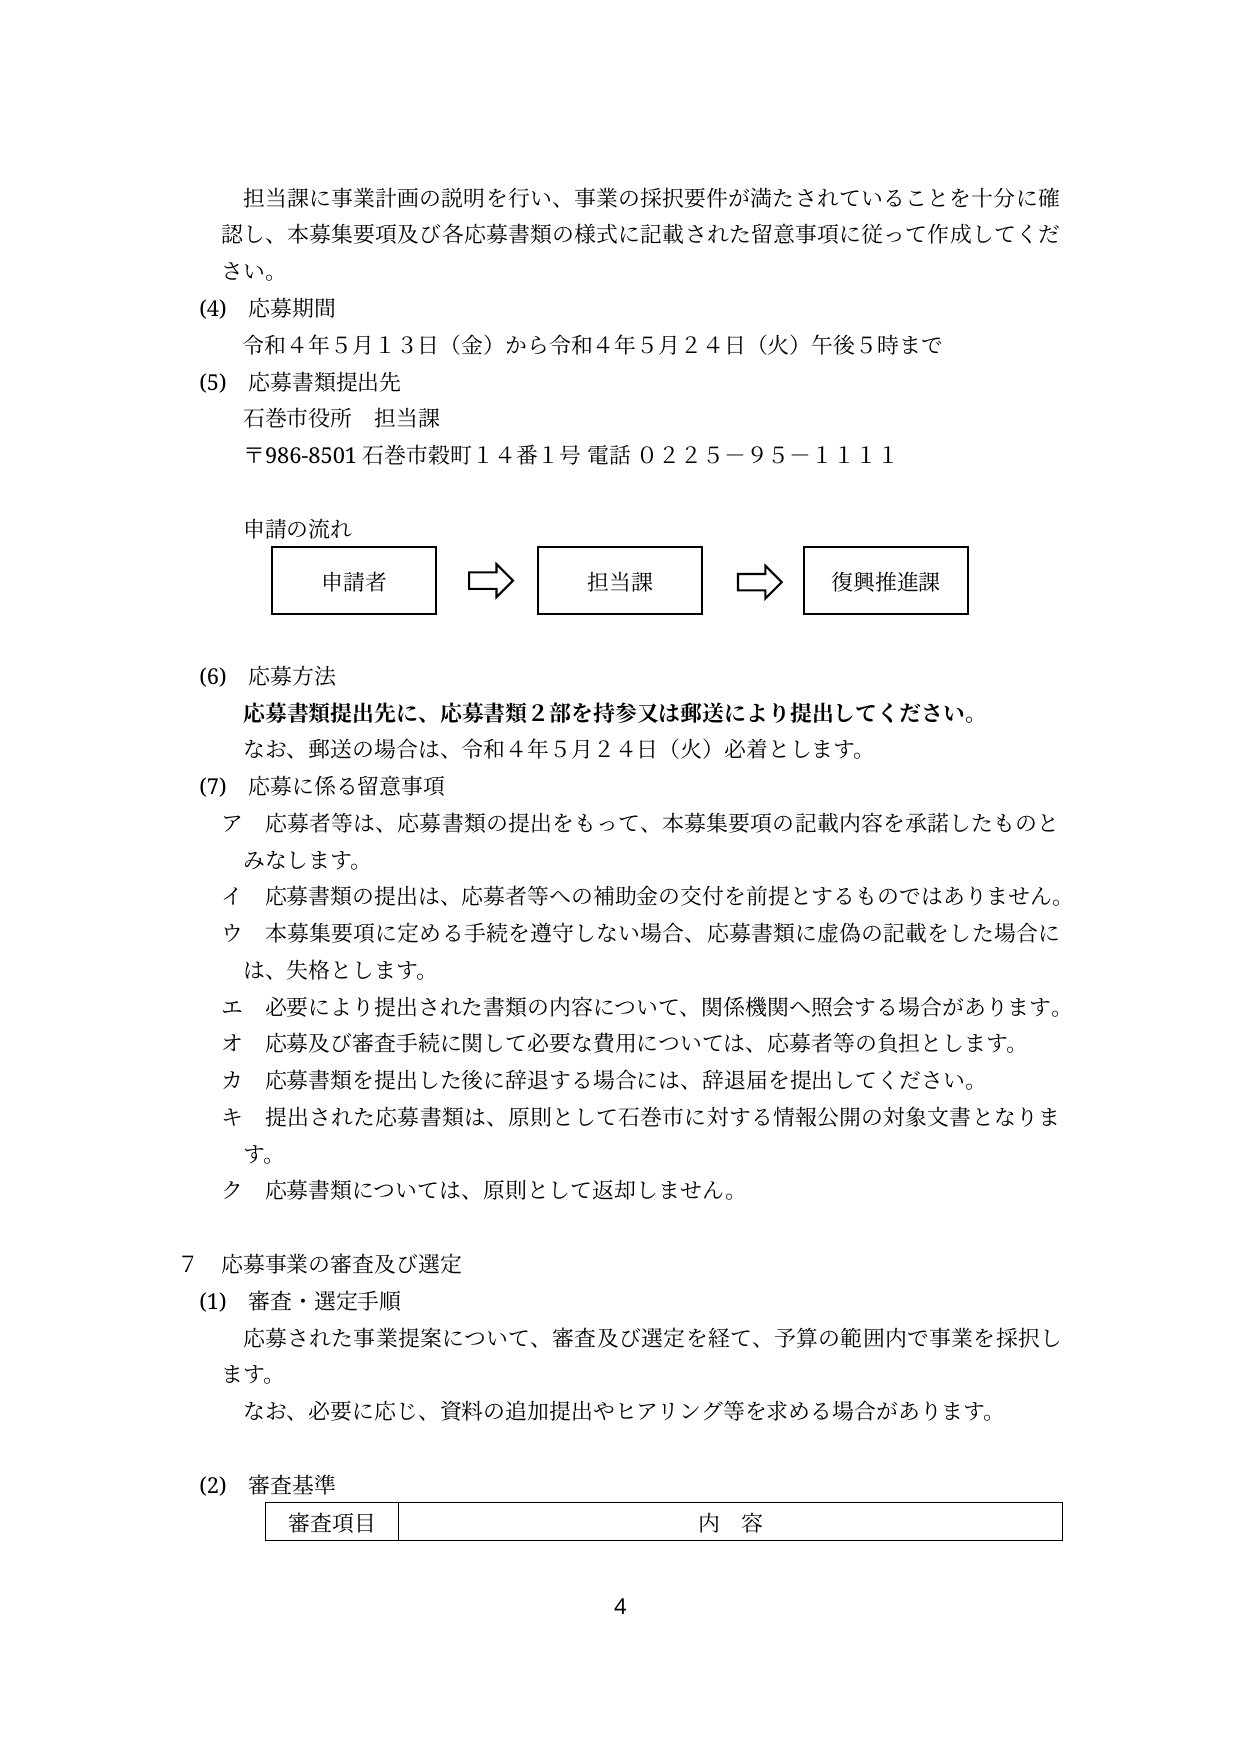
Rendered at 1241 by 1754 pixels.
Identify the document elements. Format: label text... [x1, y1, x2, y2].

text 応募書類提出先に、応募書類２部を持参又は郵送により提出してください。 [177, 693, 1063, 730]
text 令和４年５月１３日（金）から令和４年５月２４日（火）午後５時まで [221, 325, 1063, 362]
text 応募された事業提案について、審査及び選定を経て、予算の範囲内で事業を採択します。 [221, 1318, 1063, 1392]
text (6) 応募方法 [177, 656, 1063, 693]
text (4) 応募期間 [177, 289, 1063, 325]
text (1) 審査・選定手順 [177, 1281, 1063, 1318]
text (5) 応募書類提出先 [177, 362, 1063, 399]
text キ 提出された応募書類は、原則として石巻市に対する情報公開の対象文書となります。 [221, 1098, 1063, 1171]
text (2) 審査基準 [177, 1465, 1063, 1502]
text イ 応募書類の提出は、応募者等への補助金の交付を前提とするものではありません。 [177, 877, 1063, 914]
text (7) 応募に係る留意事項 [177, 767, 1063, 803]
text 担当課に事業計画の説明を行い、事業の採択要件が満たされていることを十分に確認し、本募集要項及び各応募書類の様式に記載された留意事項に従って作成してください。 [221, 178, 1063, 289]
text エ 必要により提出された書類の内容について、関係機関へ照会する場合があります。 [177, 987, 1063, 1024]
text カ 応募書類を提出した後に辞退する場合には、辞退届を提出してください。 [177, 1061, 1063, 1098]
text なお、郵送の場合は、令和４年５月２４日（火）必着とします。 [221, 730, 1063, 767]
text 〒986-8501 石巻市穀町１４番１号 電話 ０２２５－９５－１１１１ [177, 436, 1063, 472]
text ７ 応募事業の審査及び選定 [177, 1245, 1063, 1281]
text ク 応募書類については、原則として返却しません。 [177, 1171, 1063, 1208]
text ウ 本募集要項に定める手続を遵守しない場合、応募書類に虚偽の記載をした場合には、失格とします。 [221, 914, 1063, 987]
text 申請の流れ [177, 509, 1063, 546]
text なお、必要に応じ、資料の追加提出やヒアリング等を求める場合があります。 [177, 1392, 1063, 1428]
text 石巻市役所 担当課 [177, 399, 1063, 436]
table_header 審査項目 [266, 1503, 398, 1540]
text オ 応募及び審査手続に関して必要な費用については、応募者等の負担とします。 [177, 1024, 1063, 1061]
table_header 内 容 [399, 1503, 1062, 1540]
text ア 応募者等は、応募書類の提出をもって、本募集要項の記載内容を承諾したものとみなします。 [221, 803, 1063, 877]
